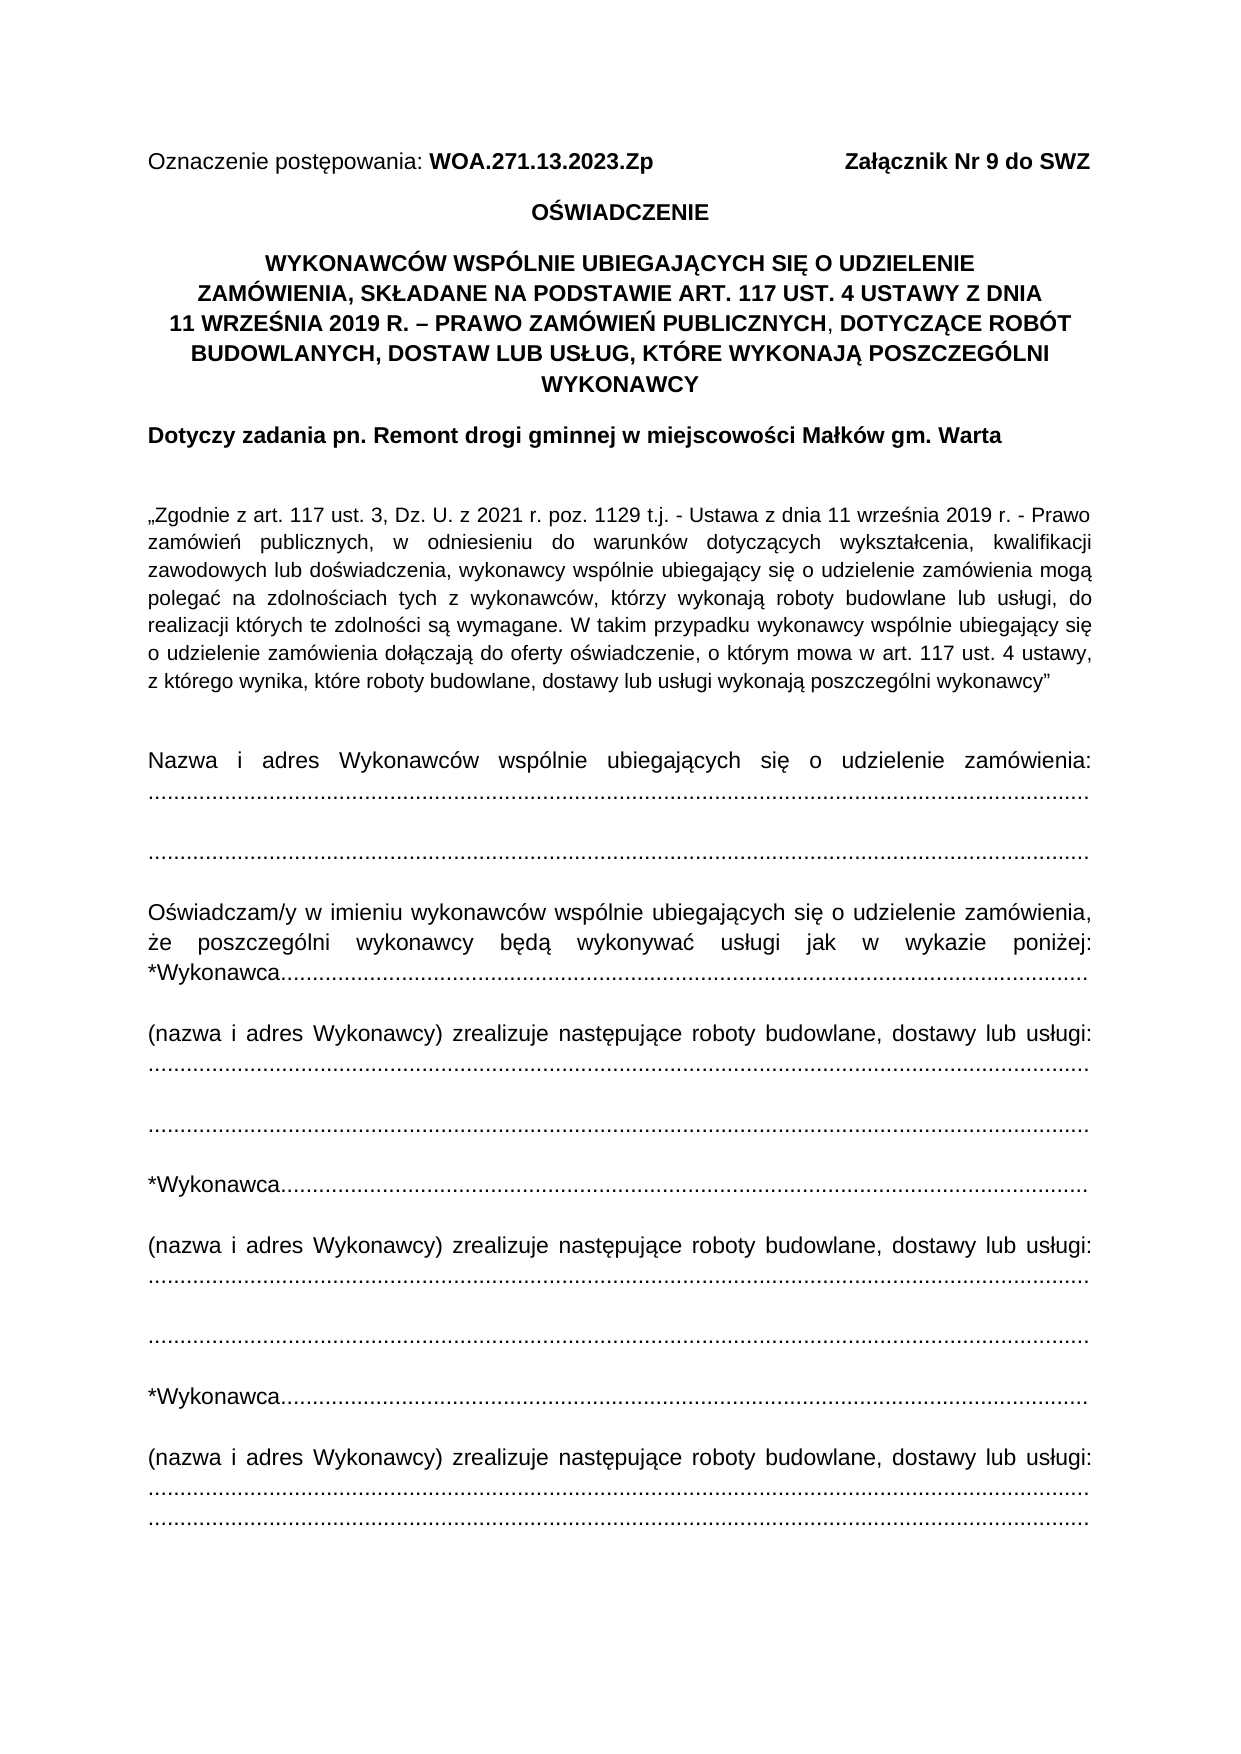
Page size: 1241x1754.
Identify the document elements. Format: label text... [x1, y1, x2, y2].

text Nazwa i adres Wykonawców wspólnie ubiegających się o udzielenie zamówienia: .................................................................................................................................................... .................................................................................................................................................... Oświadczam/y w imieniu wykonawców wspólnie ubiegających się o udzielenie zamówienia, że poszczególni wykonawcy będą wykonywać usługi jak w wykazie poniżej: *Wykonawca............................................................................................................................... (nazwa i adres Wykonawcy) zrealizuje następujące roboty budowlane, dostawy lub usługi: .................................................................................................................................................... .................................................................................................................................................... *Wykonawca............................................................................................................................... (nazwa i adres Wykonawcy) zrealizuje następujące roboty budowlane, dostawy lub usługi: .................................................................................................................................................... .................................................................................................................................................... *Wykonawca............................................................................................................................... (nazwa i adres Wykonawcy) zrealizuje następujące roboty budowlane, dostawy lub usługi: ........................................................................................................................................................................................................................................................................................................ [148, 717, 1093, 1530]
text Oznaczenie postępowania: WOA.271.13.2023.Zp Załącznik Nr 9 do SWZ [148, 148, 1093, 174]
text „Zgodnie z art. 117 ust. 3, Dz. U. z 2021 r. poz. 1129 t.j. - Ustawa z dnia 11 września 2019 r. - Prawo zamówień publicznych, w odniesieniu do warunków dotyczących wykształcenia, kwalifikacji zawodowych lub doświadczenia, wykonawcy wspólnie ubiegający się o udzielenie zamówienia mogą polegać na zdolnościach tych z wykonawców, którzy wykonają roboty budowlane lub usługi, do realizacji których te zdolności są wymagane. W takim przypadku wykonawcy wspólnie ubiegający się o udzielenie zamówienia dołączają do oferty oświadczenie, o którym mowa w art. 117 ust. 4 ustawy, z którego wynika, które roboty budowlane, dostawy lub usługi wykonają poszczególni wykonawcy” [148, 473, 1093, 693]
text OŚWIADCZENIE [148, 199, 1093, 225]
text Dotyczy zadania pn. Remont drogi gminnej w miejscowości Małków gm. Warta [148, 422, 1093, 448]
text WYKONAWCÓW WSPÓLNIE UBIEGAJĄCYCH SIĘ O UDZIELENIE ZAMÓWIENIA, SKŁADANE NA PODSTAWIE ART. 117 UST. 4 USTAWY Z DNIA 11 WRZEŚNIA 2019 R. – PRAWO ZAMÓWIEŃ PUBLICZNYCH, DOTYCZĄCE ROBÓT BUDOWLANYCH, DOSTAW LUB USŁUG, KTÓRE WYKONAJĄ POSZCZEGÓLNI WYKONAWCY [148, 250, 1093, 397]
